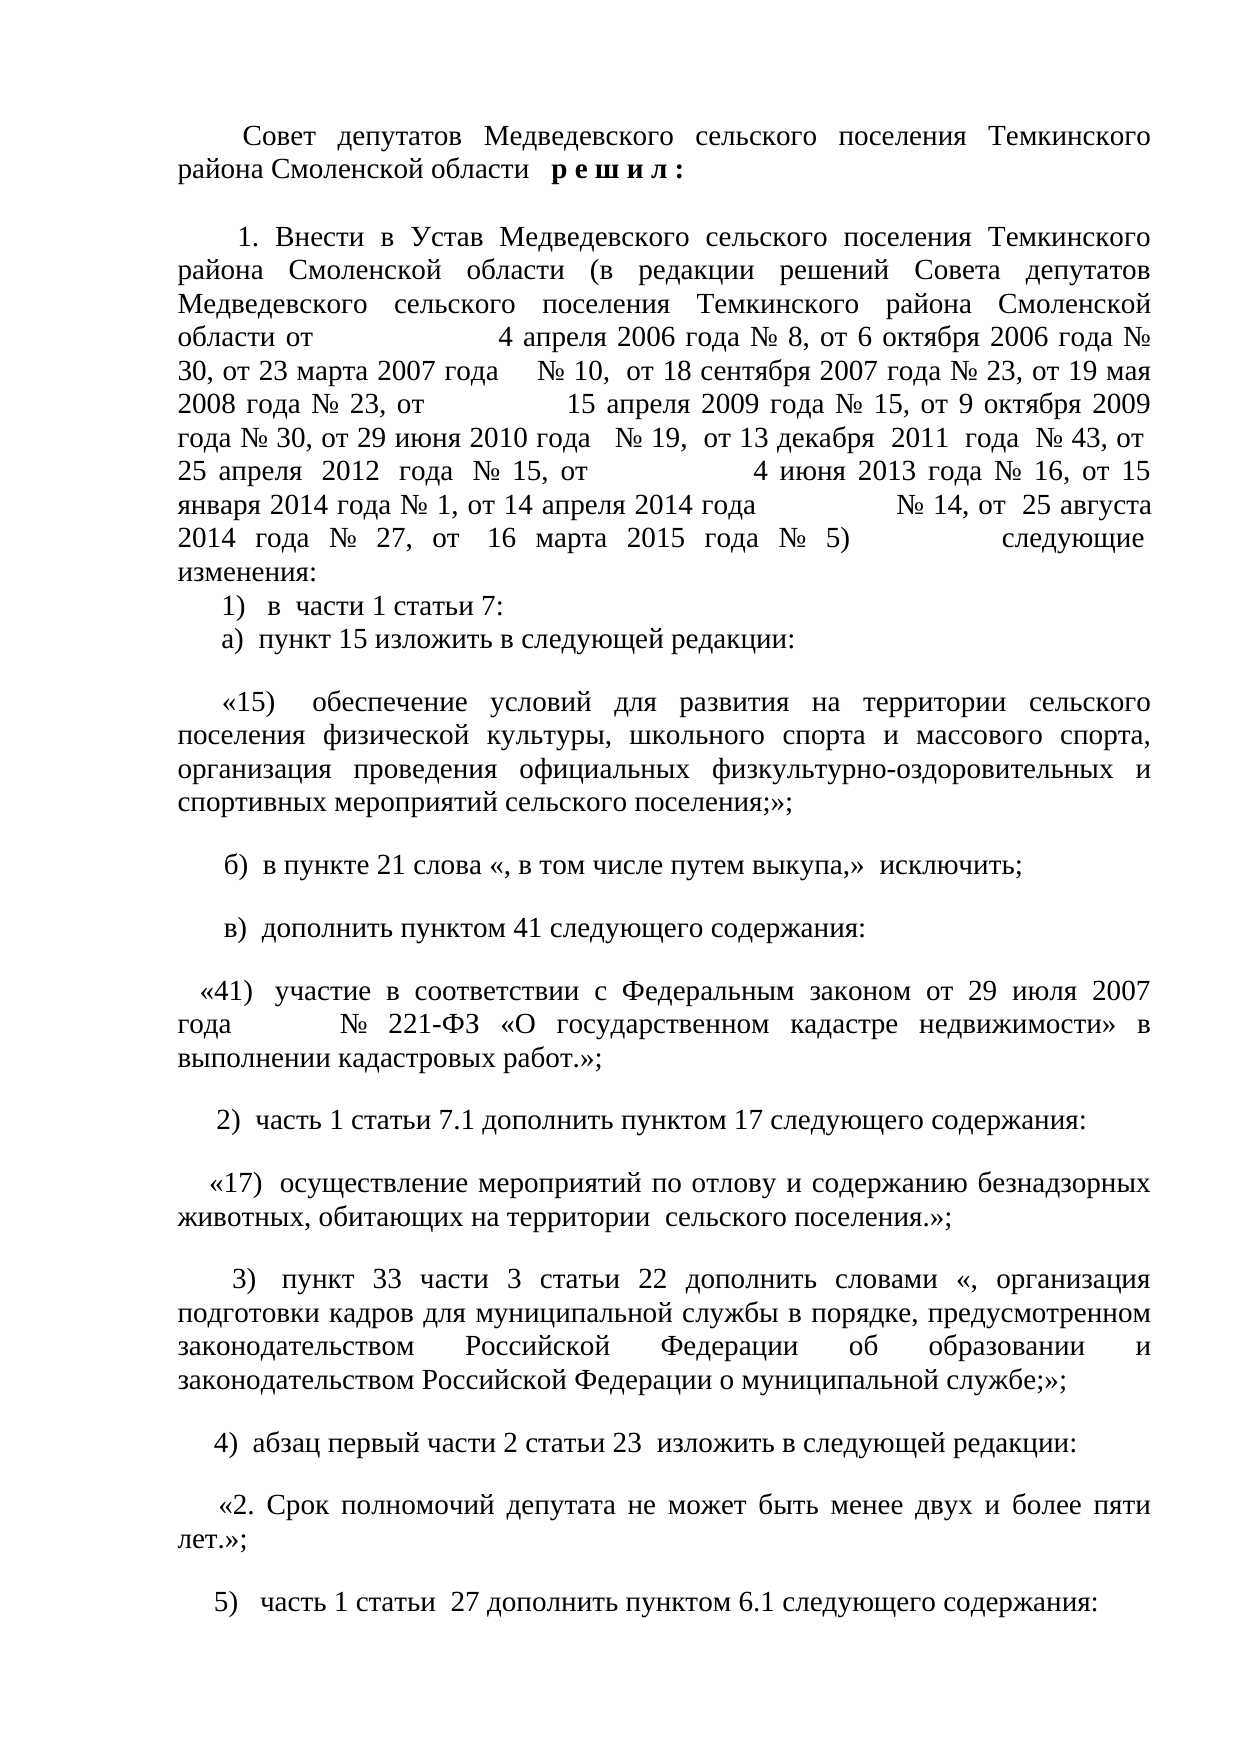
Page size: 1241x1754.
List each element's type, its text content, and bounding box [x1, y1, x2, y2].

text «15) обеспечение условий для развития на территории сельского поселения физической культуры, школьного спорта и массового спорта, организация проведения официальных физкультурно-оздоровительных и спортивных мероприятий сельского поселения;»; [177, 684, 1152, 818]
text в) дополнить пунктом 41 следующего содержания: [216, 910, 1152, 943]
text 5) часть 1 статьи 27 дополнить пунктом 6.1 следующего содержания: [177, 1584, 1152, 1617]
text 3) пункт 33 части 3 статьи 22 дополнить словами «, организация подготовки кадров для муниципальной службы в порядке, предусмотренном законодательством Российской Федерации об образовании и законодательством Российской Федерации о муниципальной службе;»; [177, 1261, 1152, 1396]
text а) пункт 15 изложить в следующей редакции: [177, 621, 1152, 655]
text «41) участие в соответствии с Федеральным законом от 29 июля 2007 года № 221-ФЗ «О государственном кадастре недвижимости» в выполнении кадастровых работ.»; [177, 973, 1152, 1073]
text «17) осуществление мероприятий по отлову и содержанию безнадзорных животных, обитающих на территории сельского поселения.»; [177, 1165, 1152, 1232]
text 1. Внести в Устав Медведевского сельского поселения Темкинского района Смоленской области (в редакции решений Совета депутатов Медведевского сельского поселения Темкинского района Смоленской области от 4 апреля 2006 года № 8, от 6 октября 2006 года № 30, от 23 марта 2007 года № 10, от 18 сентября 2007 года № 23, от 19 мая 2008 года № 23, от 15 апреля 2009 года № 15, от 9 октября 2009 года № 30, от 29 июня 2010 года № 19, от 13 декабря 2011 года № 43, от 25 апреля 2012 года № 15, от 4 июня 2013 года № 16, от 15 января 2014 года № 1, от 14 апреля 2014 года № 14, от 25 августа 2014 года № 27, от 16 марта 2015 года № 5) следующие изменения: [177, 219, 1152, 588]
text 2) часть 1 статьи 7.1 дополнить пунктом 17 следующего содержания: [216, 1102, 1152, 1136]
text 1) в части 1 статьи 7: [177, 588, 1152, 621]
text б) в пункте 21 слова «, в том числе путем выкупа,» исключить; [216, 847, 1152, 881]
text Совет депутатов Медведевского сельского поселения Темкинского района Смоленской области р е ш и л : [177, 118, 1152, 185]
text «2. Срок полномочий депутата не может быть менее двух и более пяти лет.»; [177, 1487, 1152, 1554]
text 4) абзац первый части 2 статьи 23 изложить в следующей редакции: [177, 1425, 1152, 1458]
